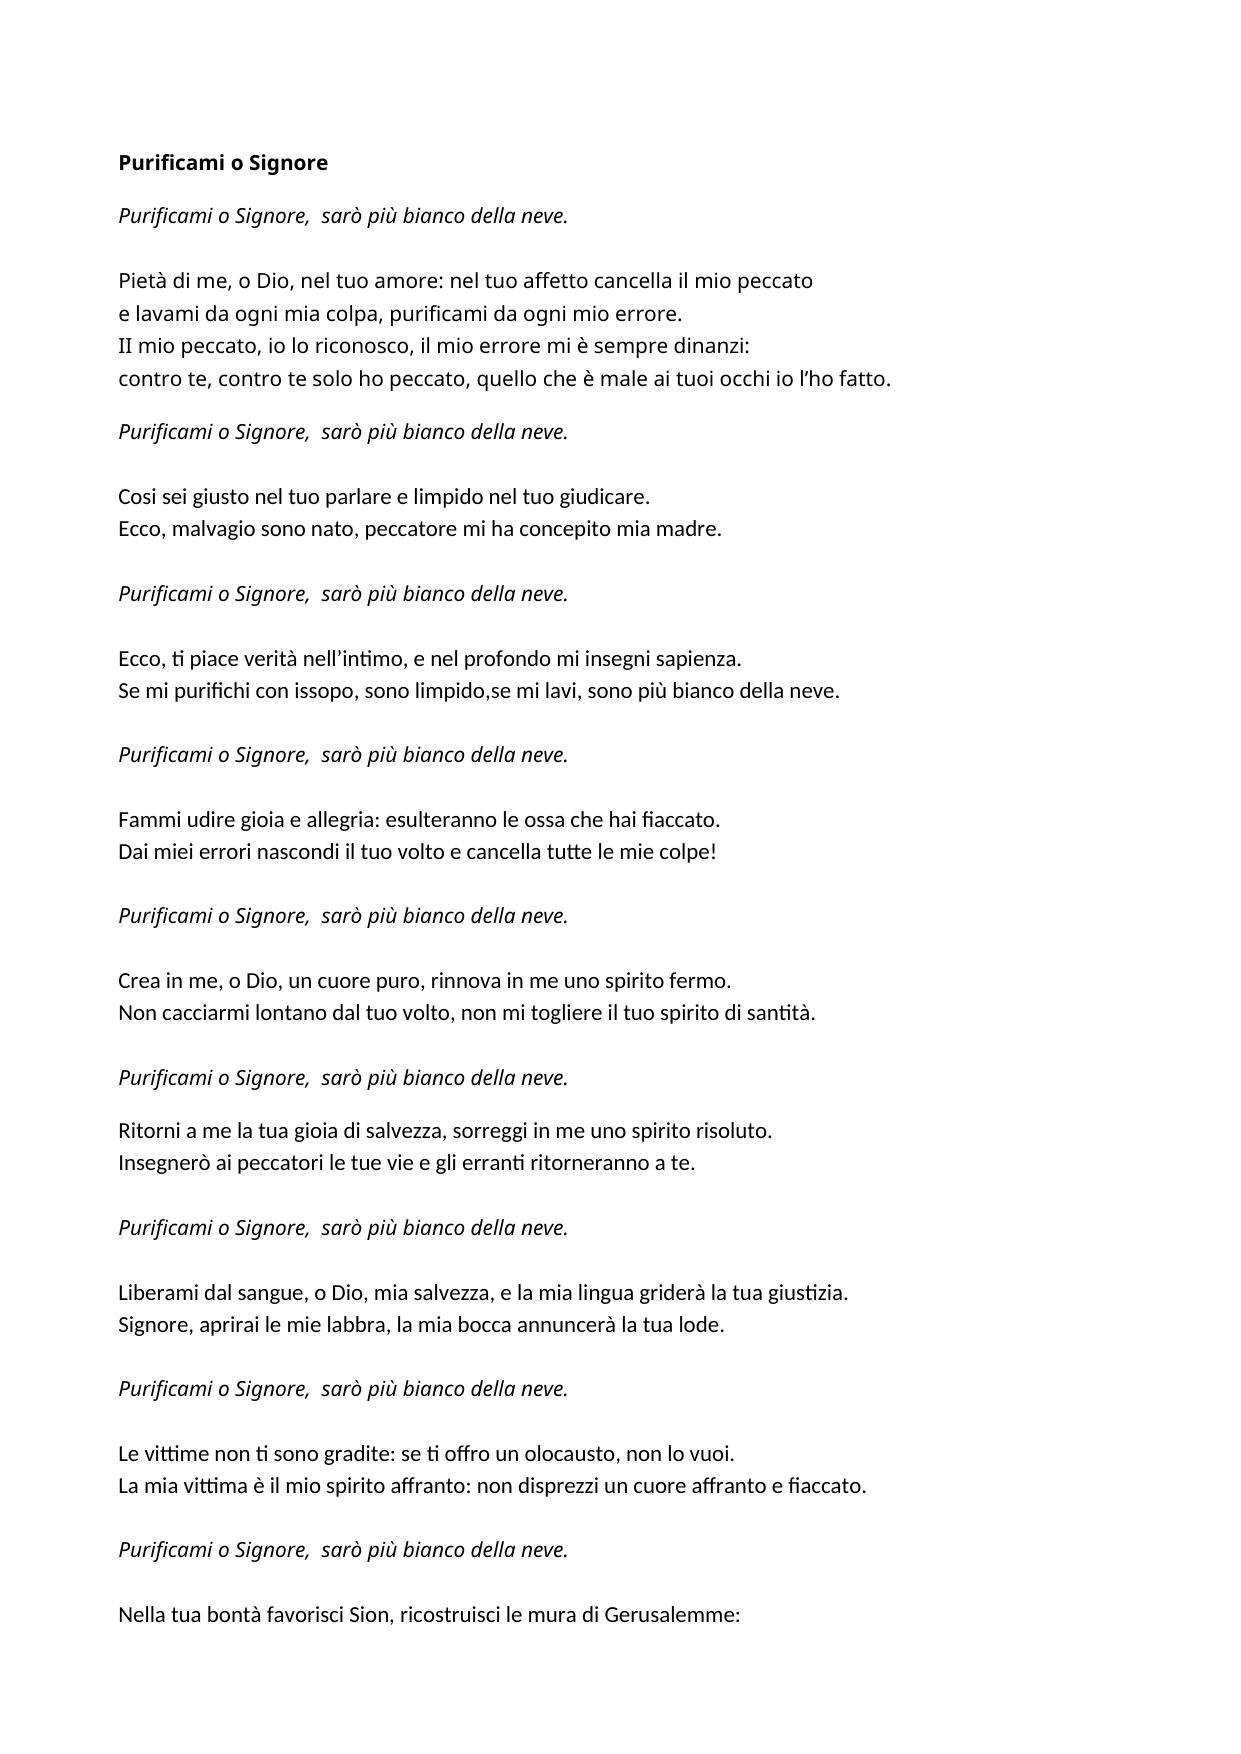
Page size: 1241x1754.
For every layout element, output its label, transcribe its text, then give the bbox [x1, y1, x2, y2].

text Purificami o Signore, sarò più bianco della neve. Pietà di me, o Dio, nel tuo amore: nel tuo affetto cancella il mio peccato e lavami da ogni mia colpa, purificami da ogni mio errore. II mio peccato, io lo riconosco, il mio errore mi è sempre dinanzi: contro te, contro te solo ho peccato, quello che è male ai tuoi occhi io l’ho fatto. [118, 201, 1122, 392]
text Purificami o Signore, sarò più bianco della neve. Cosi sei giusto nel tuo parlare e limpido nel tuo giudicare. Ecco, malvagio sono nato, peccatore mi ha concepito mia madre. Purificami o Signore, sarò più bianco della neve. Ecco, ti piace verità nell’intimo, e nel profondo mi insegni sapienza. Se mi purifichi con issopo, sono limpido,se mi lavi, sono più bianco della neve. Purificami o Signore, sarò più bianco della neve. Fammi udire gioia e allegria: esulteranno le ossa che hai fiaccato. Dai miei errori nascondi il tuo volto e cancella tutte le mie colpe! Purificami o Signore, sarò più bianco della neve. Crea in me, o Dio, un cuore puro, rinnova in me uno spirito fermo. Non cacciarmi lontano dal tuo volto, non mi togliere il tuo spirito di santità. Purificami o Signore, sarò più bianco della neve. [118, 417, 1122, 1091]
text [118, 1116, 1122, 1628]
text Purificami o Signore [118, 148, 1122, 176]
